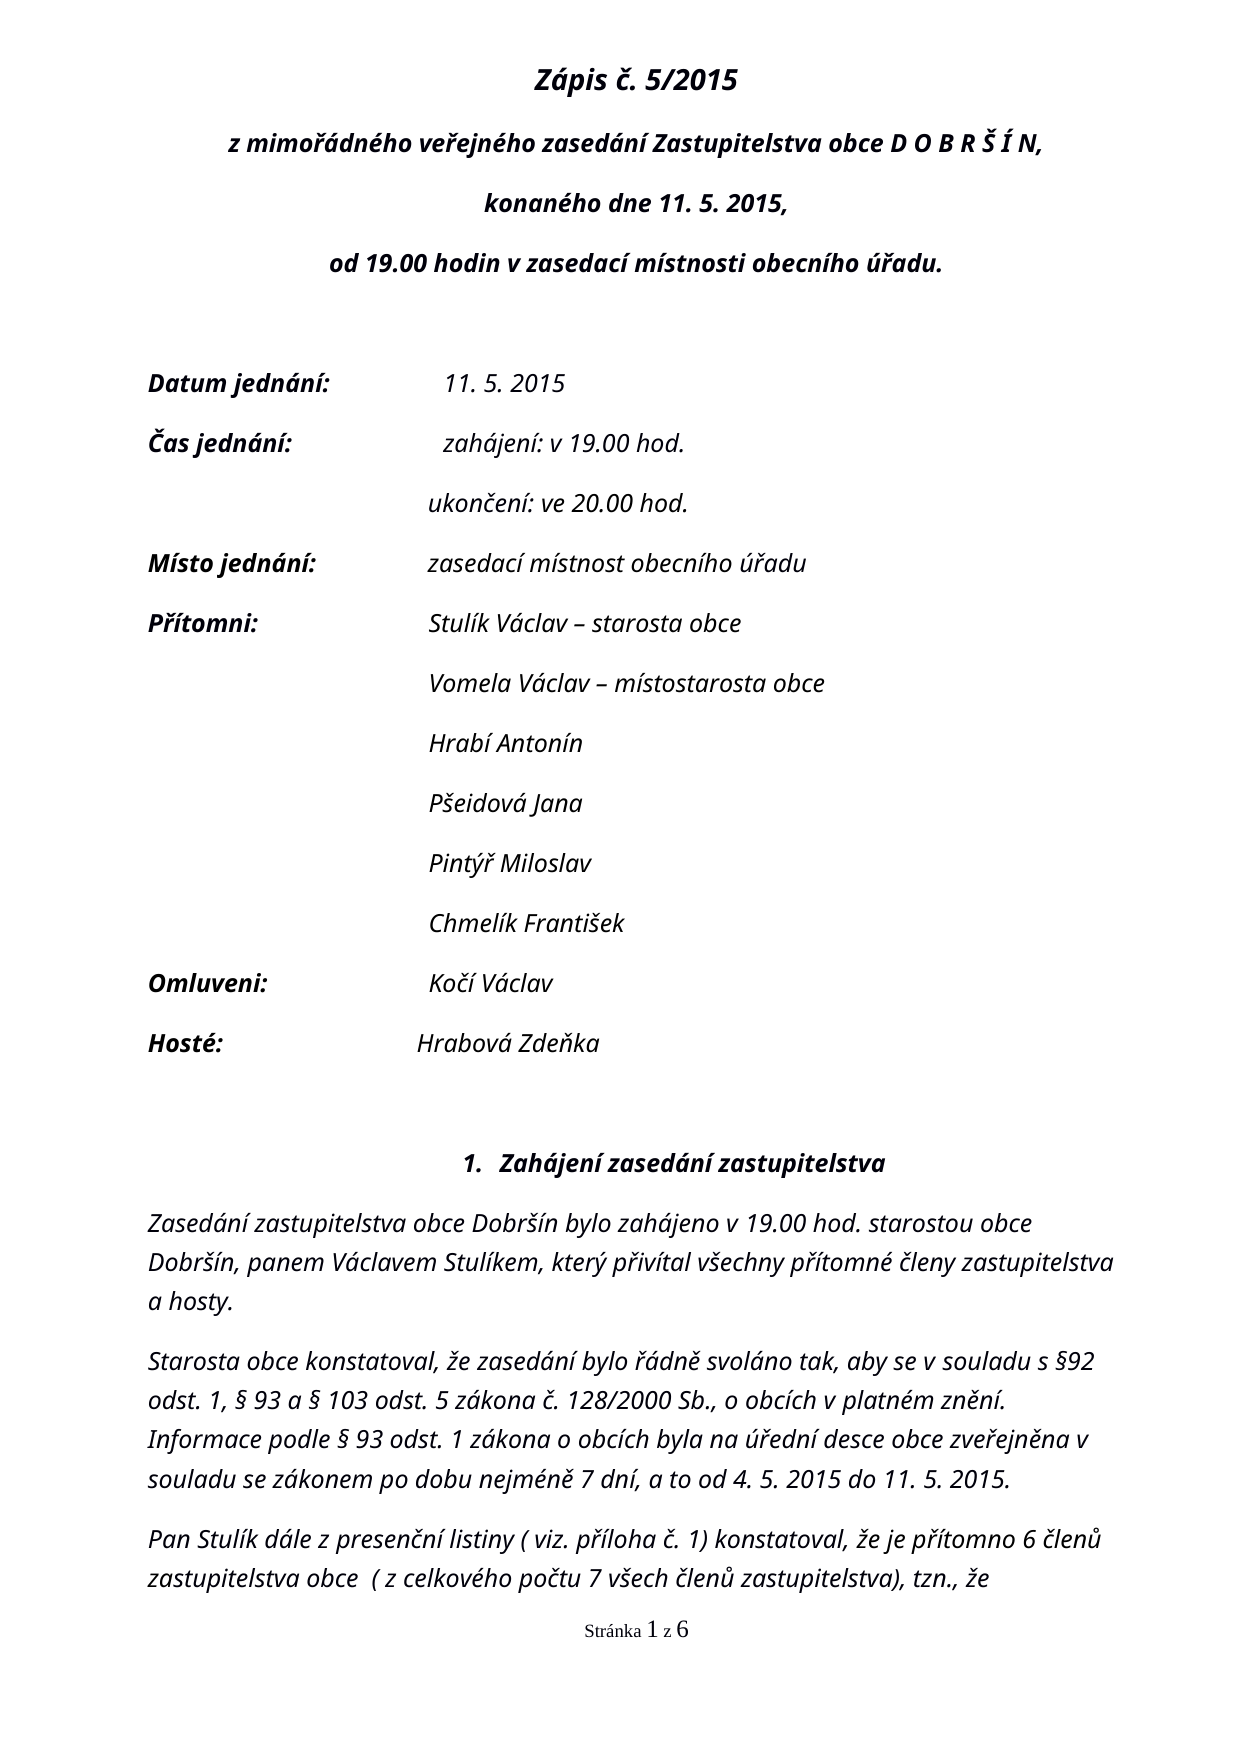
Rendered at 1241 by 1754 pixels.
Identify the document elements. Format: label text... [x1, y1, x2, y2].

text Pintýř Miloslav [148, 846, 1125, 879]
text Místo jednání: zasedací místnost obecního úřadu [148, 546, 1125, 579]
text Přítomni: Stulík Václav – starosta obce [148, 606, 1125, 639]
text konaného dne 11. 5. 2015, [148, 186, 1125, 219]
text Chmelík František [148, 906, 1125, 939]
text Vomela Václav – místostarosta obce [148, 666, 1125, 699]
text Starosta obce konstatoval, že zasedání bylo řádně svoláno tak, aby se v souladu s §92 odst. 1, § 93 a § 103 odst. 5 zákona č. 128/2000 Sb., o obcích v platném znění. Informace podle § 93 odst. 1 zákona o obcích byla na úřední desce obce zveřejněna v souladu se zákonem po dobu nejméně 7 dní, a to od 4. 5. 2015 do 11. 5. 2015. [148, 1344, 1125, 1495]
text Hrabí Antonín [148, 726, 1125, 759]
text Čas jednání: zahájení: v 19.00 hod. [148, 426, 1125, 459]
text Zápis č. 5/2015 [148, 59, 1125, 99]
text Datum jednání: 11. 5. 2015 [148, 366, 1125, 399]
list Zahájení zasedání zastupitelstva [223, 1146, 1125, 1179]
text od 19.00 hodin v zasedací místnosti obecního úřadu. [148, 246, 1125, 279]
text Hosté: Hrabová Zdeňka [148, 1026, 1125, 1059]
text Zasedání zastupitelstva obce Dobršín bylo zahájeno v 19.00 hod. starostou obce Dobršín, panem Václavem Stulíkem, který přivítal všechny přítomné členy zastupitelstva a hosty. [148, 1206, 1125, 1318]
text ukončení: ve 20.00 hod. [148, 486, 1125, 519]
text Omluveni: Kočí Václav [148, 966, 1125, 999]
text z mimořádného veřejného zasedání Zastupitelstva obce D O B R Š Í N, [148, 126, 1125, 159]
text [148, 1521, 1125, 1594]
text Pšeidová Jana [148, 786, 1125, 819]
